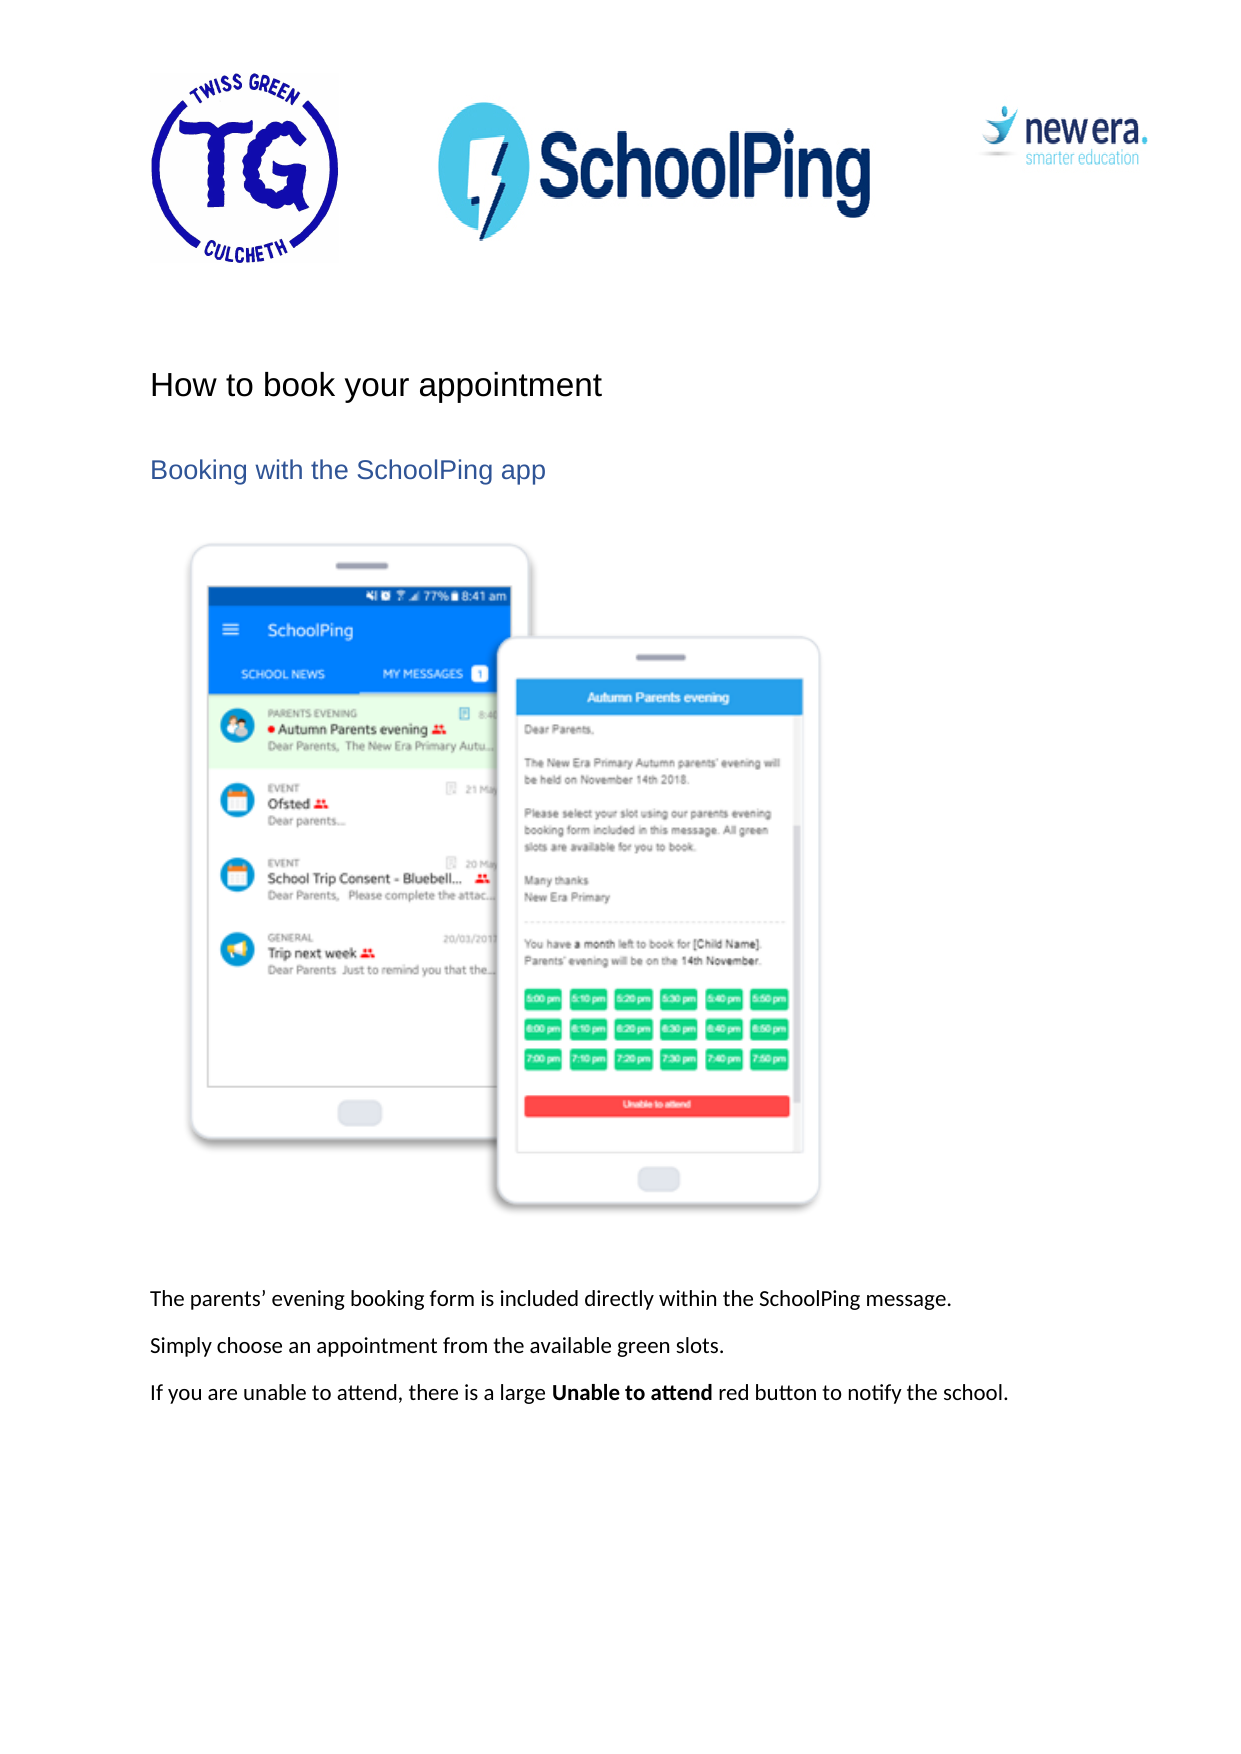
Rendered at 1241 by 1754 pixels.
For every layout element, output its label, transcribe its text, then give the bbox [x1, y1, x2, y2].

picture [381, 40, 1194, 282]
text If you are unable to attend, there is a large Unable to attend red button to notify the school. [150, 1378, 1090, 1406]
text The parents’ evening booking form is included directly within the SchoolPing message. [150, 1284, 1090, 1312]
picture [170, 535, 838, 1223]
subtitle Booking with the SchoolPing app [150, 454, 1090, 485]
picture [150, 73, 339, 263]
text Simply choose an appointment from the available green slots. [150, 1331, 1090, 1359]
subtitle How to book your appointment [150, 365, 1090, 404]
